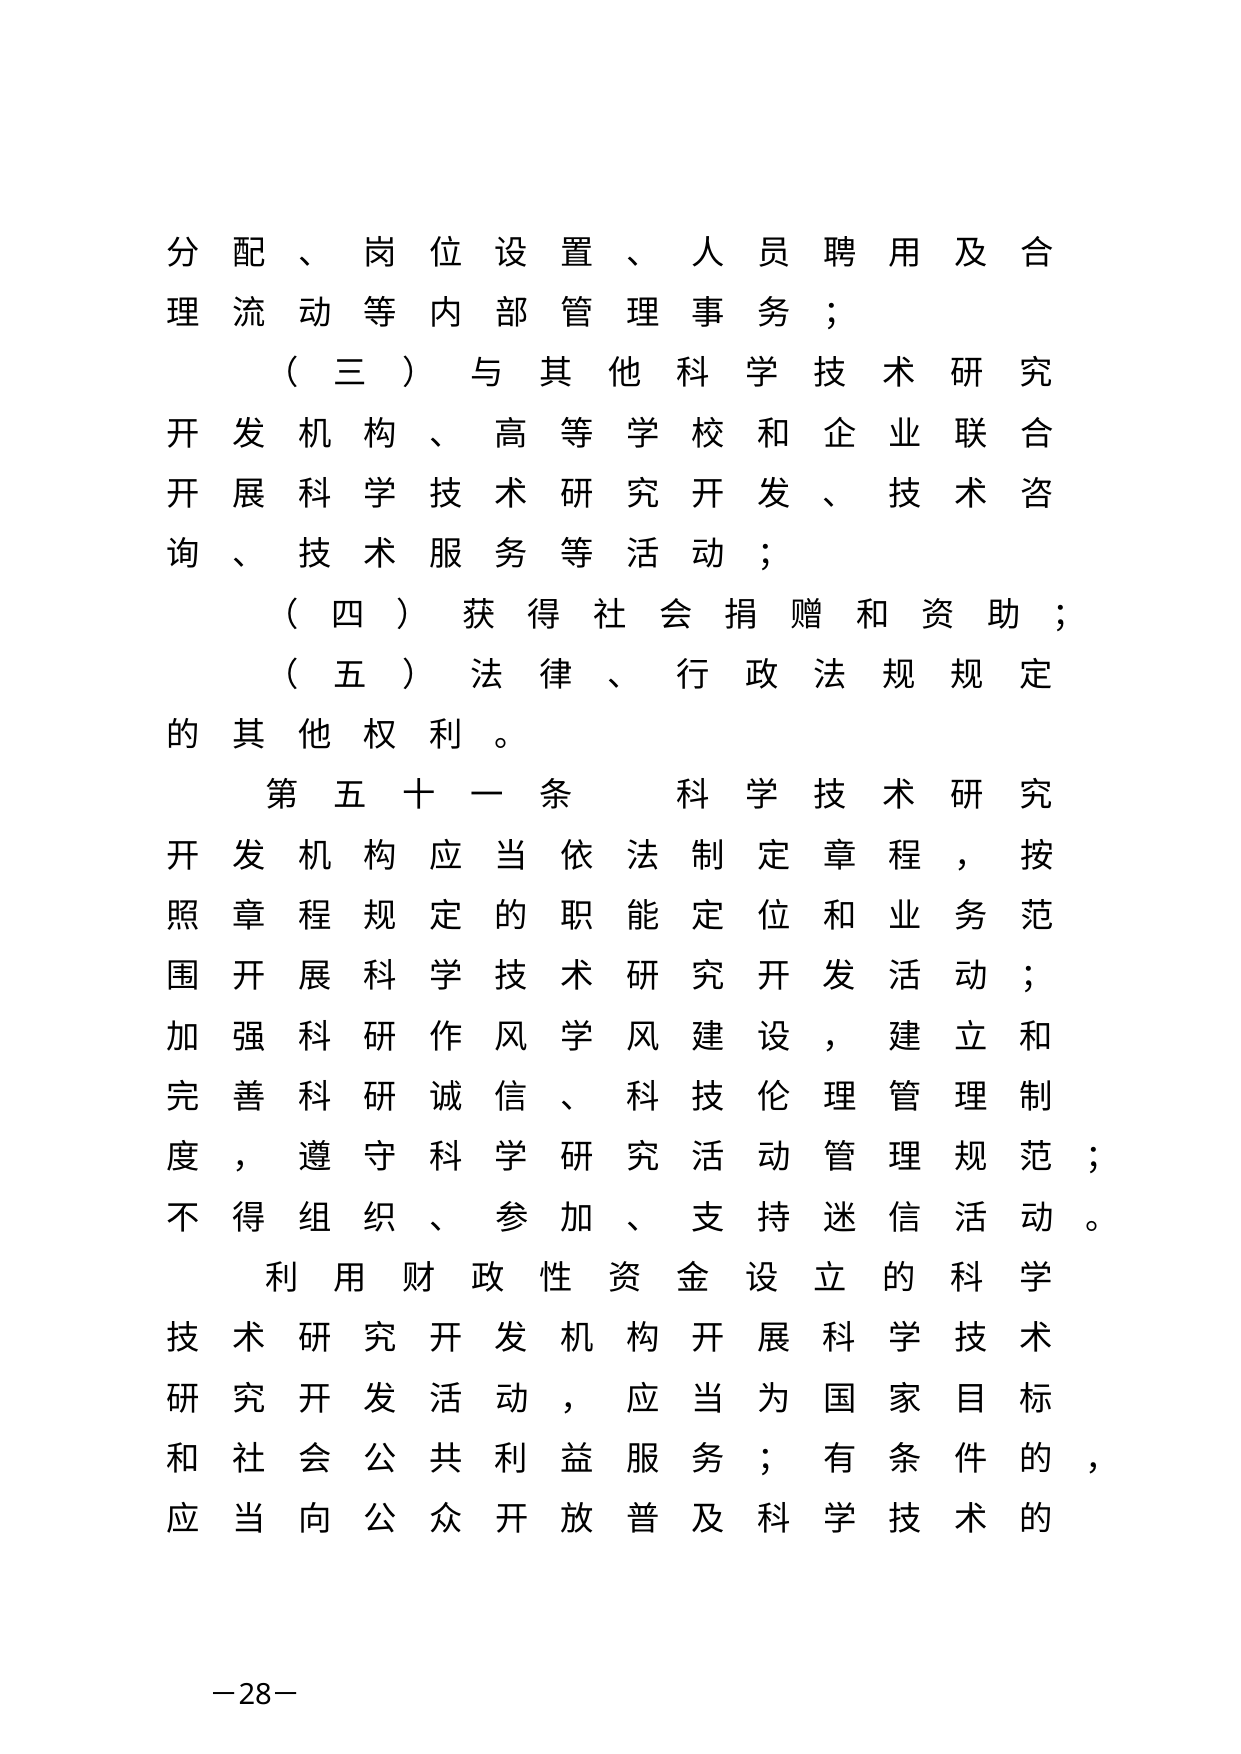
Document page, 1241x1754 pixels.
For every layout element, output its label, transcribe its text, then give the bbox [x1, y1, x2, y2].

text （五）法律、行政法规规定的其他权利。 [167, 642, 1085, 762]
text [167, 1245, 1085, 1546]
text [167, 219, 1085, 340]
text （三）与其他科学技术研究开发机构、高等学校和企业联合开展科学技术研究开发、技术咨询、技术服务等活动； [167, 340, 1085, 581]
text （四）获得社会捐赠和资助； [167, 581, 1085, 642]
text 第五十一条 科学技术研究开发机构应当依法制定章程，按照章程规定的职能定位和业务范围开展科学技术研究开发活动；加强科研作风学风建设，建立和完善科研诚信、科技伦理管理制度，遵守科学研究活动管理规范；不得组织、参加、支持迷信活动。 [167, 762, 1085, 1245]
